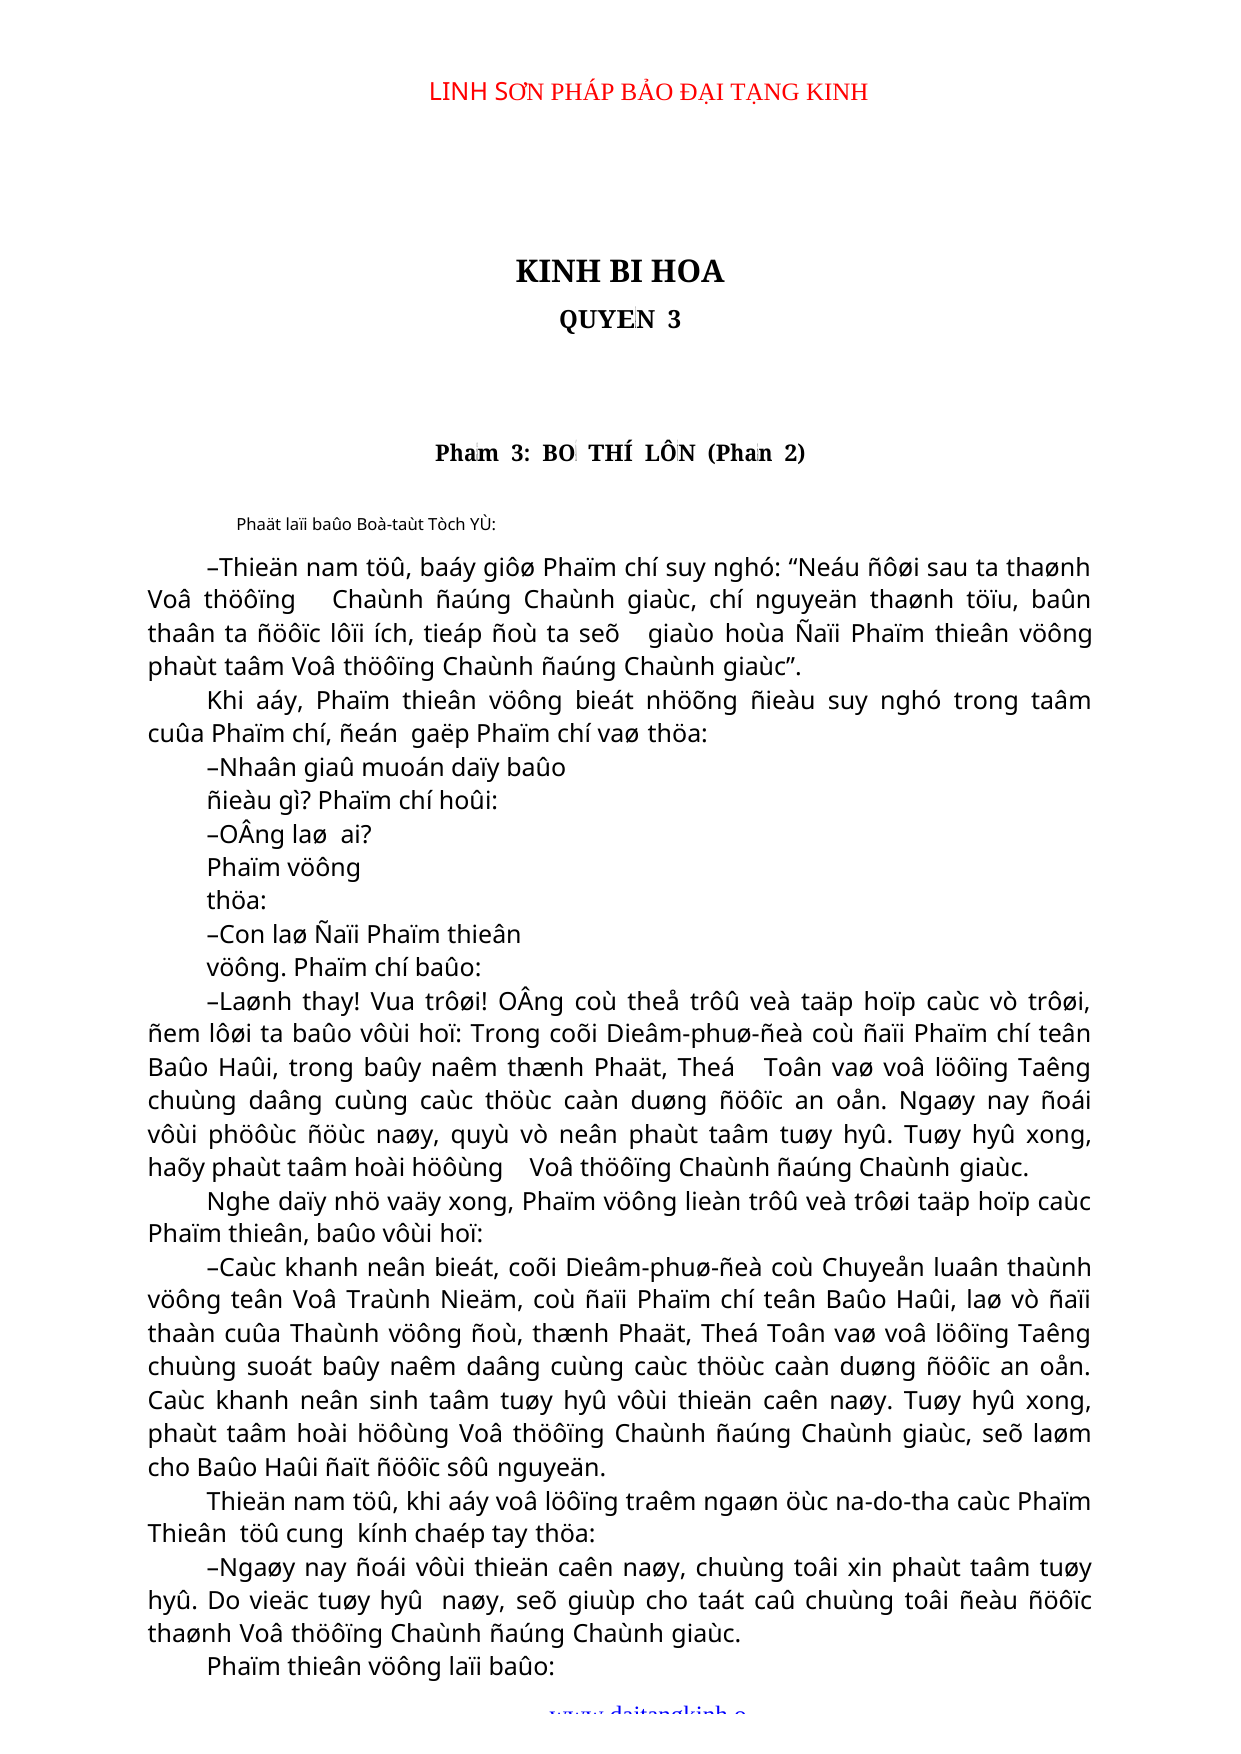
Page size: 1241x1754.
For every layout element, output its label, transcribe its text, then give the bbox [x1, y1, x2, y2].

text Thieän nam töû, khi aáy voâ löôïng traêm ngaøn öùc na-do-tha caùc Phaïm Thieân töû cung kính chaép tay thöa: [147, 1483, 1093, 1550]
title KINH BI HOA [267, 249, 973, 291]
text –Con laø Ñaïi Phaïm thieân vöông. Phaïm chí baûo: [206, 917, 589, 983]
text –Nhaân giaû muoán daïy baûo ñieàu gì? Phaïm chí hoûi: [206, 750, 589, 816]
text –Thieän nam töû, baáy giôø Phaïm chí suy nghó: “Neáu ñôøi sau ta thaønh Voâ thöôïng Chaùnh ñaúng Chaùnh giaùc, chí nguyeän thaønh töïu, baûn thaân ta ñöôïc lôïi ích, tieáp ñoù ta seõ giaùo hoùa Ñaïi Phaïm thieân vöông phaùt taâm Voâ thöôïng Chaùnh ñaúng Chaùnh giaùc”. [147, 549, 1093, 683]
text Khi aáy, Phaïm thieân vöông bieát nhöõng ñieàu suy nghó trong taâm cuûa Phaïm chí, ñeán gaëp Phaïm chí vaø thöa: [147, 683, 1093, 750]
text –Caùc khanh neân bieát, coõi Dieâm-phuø-ñeà coù Chuyeån luaân thaùnh vöông teân Voâ Traùnh Nieäm, coù ñaïi Phaïm chí teân Baûo Haûi, laø vò ñaïi thaàn cuûa Thaùnh vöông ñoù, thænh Phaät, Theá Toân vaø voâ löôïng Taêng chuùng suoát baûy naêm daâng cuùng caùc thöùc caàn duøng ñöôïc an oån. Caùc khanh neân sinh taâm tuøy hyû vôùi thieän caên naøy. Tuøy hyû xong, phaùt taâm hoài höôùng Voâ thöôïng Chaùnh ñaúng Chaùnh giaùc, seõ laøm cho Baûo Haûi ñaït ñöôïc sôû nguyeän. [147, 1249, 1093, 1483]
text Phaåm 3: BOÁ THÍ LÔÙN (Phaàn 2) [267, 437, 973, 468]
text Phaät laïi baûo Boà-taùt Tòch YÙ: [236, 512, 1105, 535]
text –Ngaøy nay ñoái vôùi thieän caên naøy, chuùng toâi xin phaùt taâm tuøy hyû. Do vieäc tuøy hyû naøy, seõ giuùp cho taát caû chuùng toâi ñeàu ñöôïc thaønh Voâ thöôïng Chaùnh ñaúng Chaùnh giaùc. [147, 1550, 1093, 1650]
text –Laønh thay! Vua trôøi! OÂng coù theå trôû veà taäp hoïp caùc vò trôøi, ñem lôøi ta baûo vôùi hoï: Trong coõi Dieâm-phuø-ñeà coù ñaïi Phaïm chí teân Baûo Haûi, trong baûy naêm thænh Phaät, Theá Toân vaø voâ löôïng Taêng chuùng daâng cuùng caùc thöùc caàn duøng ñöôïc an oån. Ngaøy nay ñoái vôùi phöôùc ñöùc naøy, quyù vò neân phaùt taâm tuøy hyû. Tuøy hyû xong, haõy phaùt taâm hoài höôùng Voâ thöôïng Chaùnh ñaúng Chaùnh giaùc. [147, 983, 1093, 1184]
text Phaïm thieân vöông laïi baûo: [206, 1650, 1105, 1682]
text Nghe daïy nhö vaäy xong, Phaïm vöông lieàn trôû veà trôøi taäp hoïp caùc Phaïm thieân, baûo vôùi hoï: [147, 1184, 1093, 1249]
text –OÂng laø ai? Phaïm vöông thöa: [206, 816, 398, 917]
text QUYEÅN 3 [267, 301, 973, 335]
